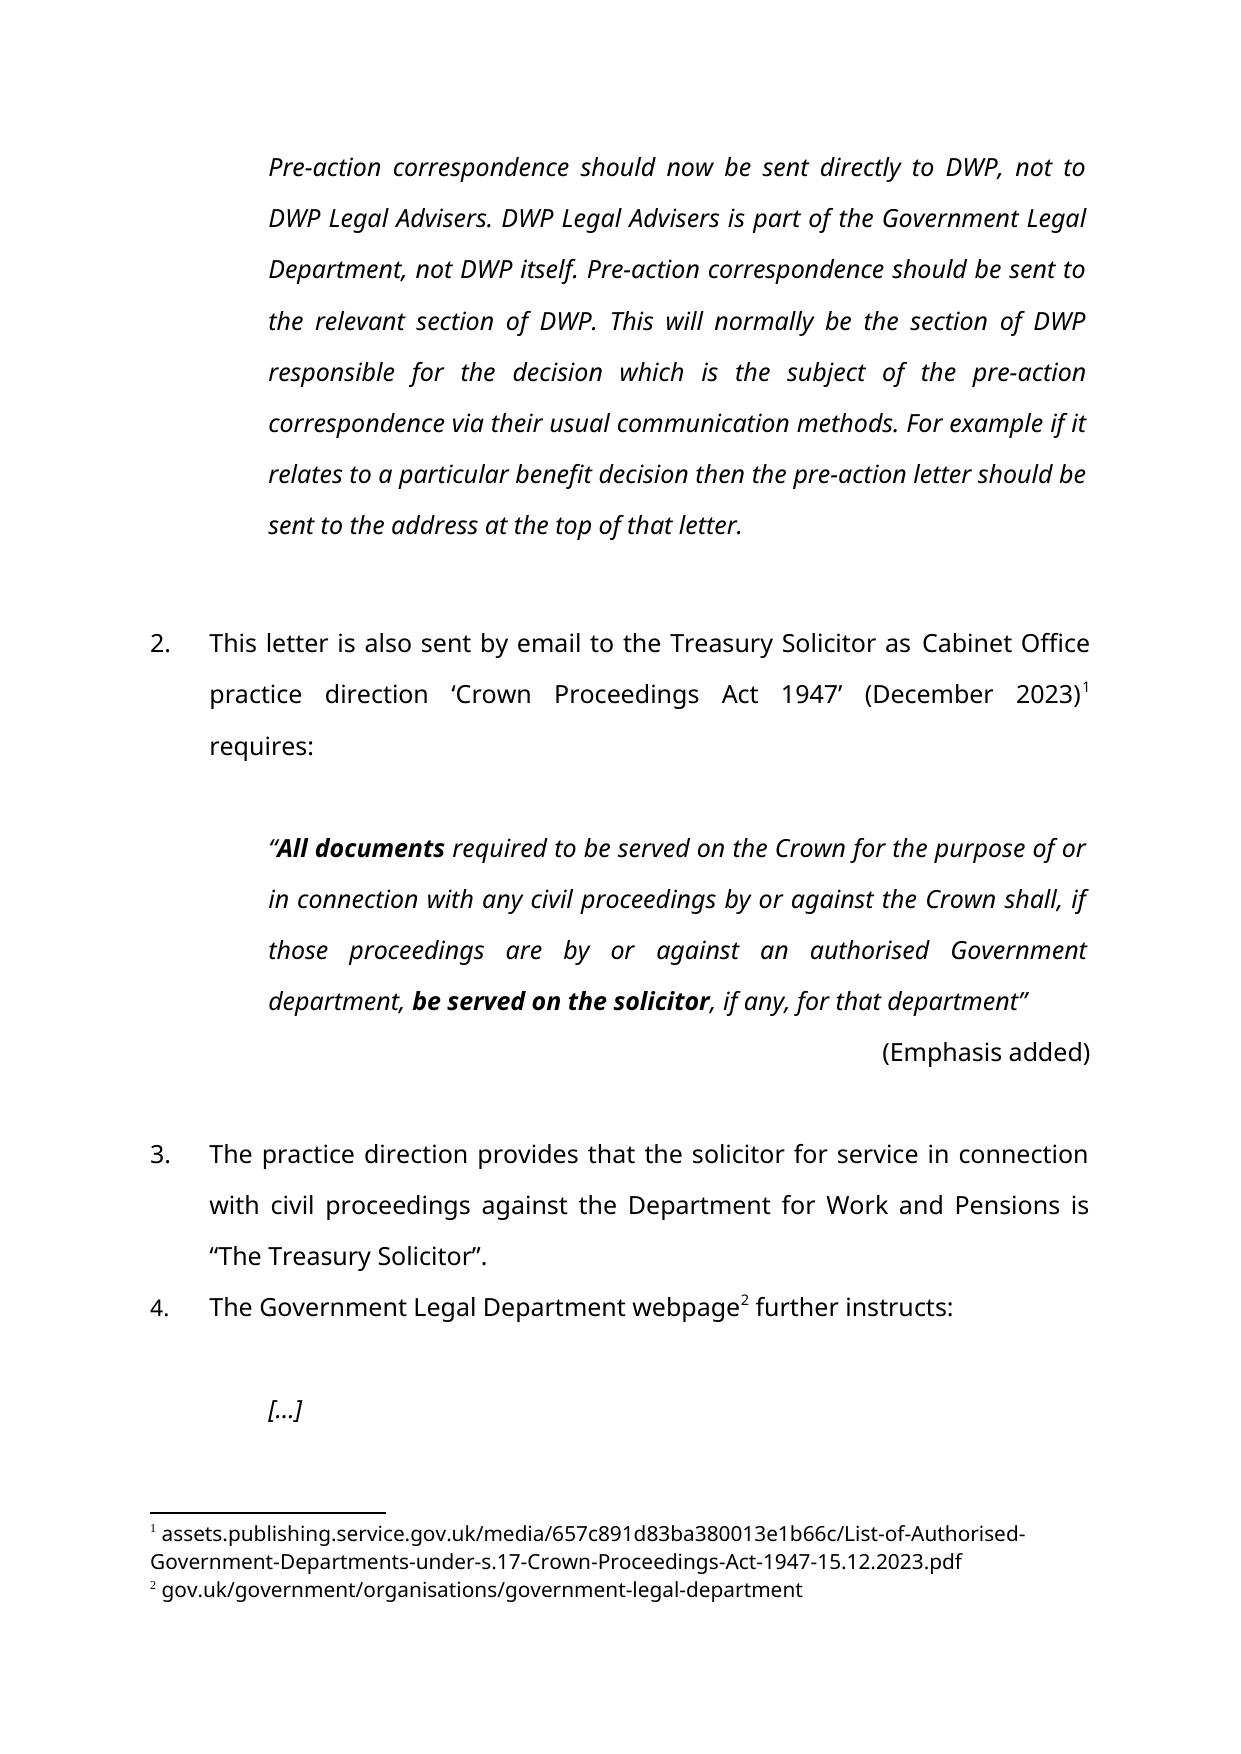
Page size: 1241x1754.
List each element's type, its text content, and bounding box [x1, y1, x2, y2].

list “All documents required to be served on the Crown for the purpose of or in connection with any civil proceedings by or against the Crown shall, if those proceedings are by or against an authorised Government department, be served on the solicitor, if any, for that department” [268, 830, 1090, 1017]
list This letter is also sent by email to the Treasury Solicitor as Cabinet Office practice direction ‘Crown Proceedings Act 1947’ (December 2023) requires: [150, 626, 1090, 762]
text Pre-action correspondence should now be sent directly to DWP, not to DWP Legal Advisers. DWP Legal Advisers is part of the Government Legal Department, not DWP itself. Pre-action correspondence should be sent to the relevant section of DWP. This will normally be the section of DWP responsible for the decision which is the subject of the pre-action correspondence via their usual communication methods. For example if it relates to a particular benefit decision then the pre-action letter should be sent to the address at the top of that letter. [268, 150, 1090, 541]
list The practice direction provides that the solicitor for service in connection with civil proceedings against the Department for Work and Pensions is “The Treasury Solicitor”. [150, 1136, 1090, 1273]
text […] [268, 1392, 1090, 1426]
list (Emphasis added) [209, 1034, 1090, 1068]
list The Government Legal Department webpage further instructs: [150, 1289, 1090, 1324]
